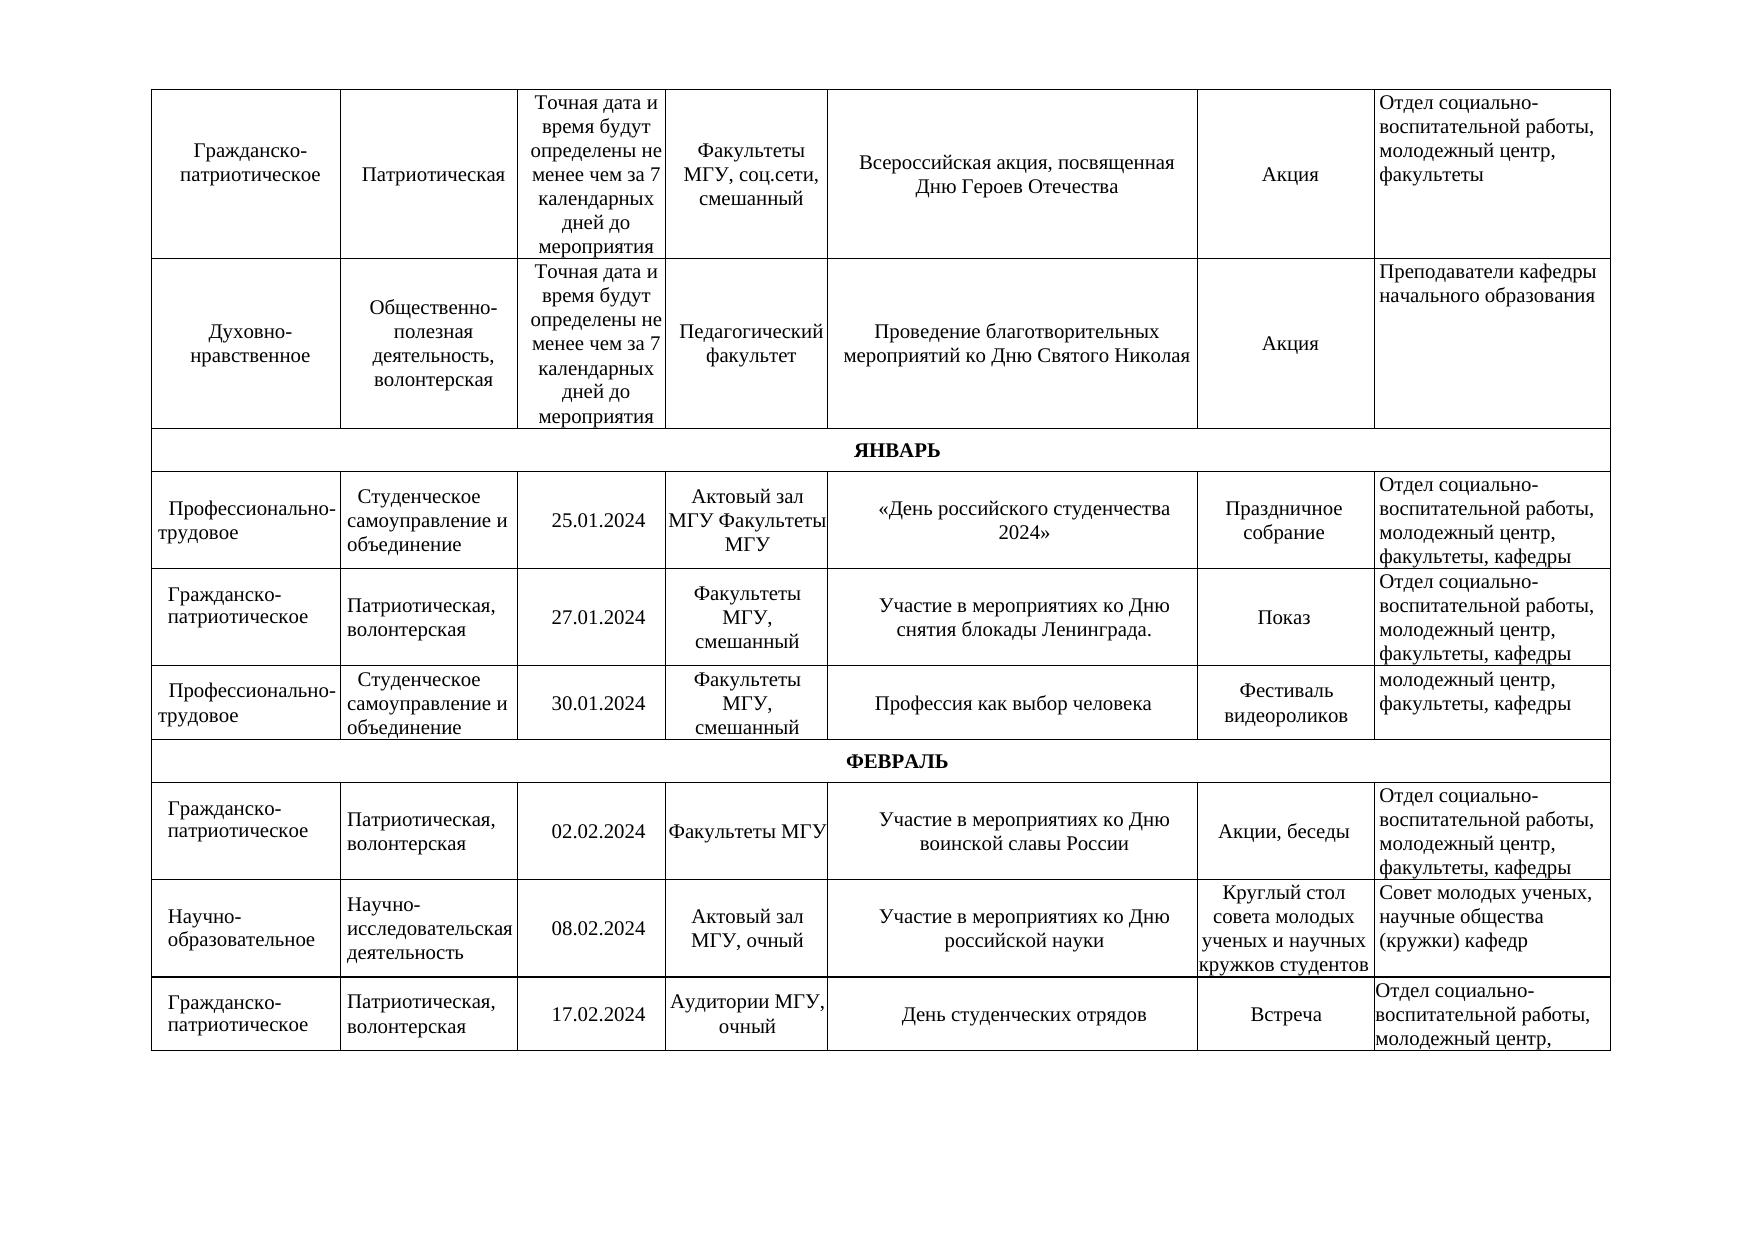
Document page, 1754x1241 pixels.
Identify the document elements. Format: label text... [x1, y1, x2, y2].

table_cell Круглый стол совета молодых ученых и научных кружков студентов [1198, 880, 1374, 976]
table_cell Актовый зал МГУ Факультеты МГУ [666, 472, 827, 568]
table_cell Отдел социально- воспитательной работы, молодежный центр, [1375, 978, 1610, 1050]
table_cell Профессионально-трудовое [152, 666, 340, 739]
table_cell Точная дата и время будут определены не менее чем за 7 календарных дней до мероприятия [518, 259, 665, 428]
table_cell 27.01.2024 [518, 569, 665, 665]
table_cell Аудитории МГУ, очный [666, 978, 827, 1050]
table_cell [518, 90, 665, 258]
table_cell Педагогический факультет [666, 259, 827, 428]
table_cell ФЕВРАЛЬ [152, 740, 1610, 782]
table_cell День студенческих отрядов [828, 978, 1197, 1050]
table_cell Факультеты МГУ, смешанный [666, 666, 827, 739]
table_cell Отдел социально- воспитательной работы, молодежный центр, факультеты, кафедры [1375, 783, 1610, 879]
table_cell Профессия как выбор человека [828, 666, 1197, 739]
table_cell Отдел социально- воспитательной работы, молодежный центр, факультеты [1375, 90, 1610, 258]
table_cell Патриотическая, волонтерская [341, 569, 517, 665]
table_cell 08.02.2024 [518, 880, 665, 976]
table_cell Патриотическая [341, 90, 517, 258]
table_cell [152, 978, 340, 1050]
table_cell Факультеты МГУ [666, 783, 827, 879]
table_cell Показ [1198, 569, 1374, 665]
table_cell 17.02.2024 [518, 978, 665, 1050]
table_cell Актовый зал МГУ, очный [666, 880, 827, 976]
table_cell Патриотическая, волонтерская [341, 783, 517, 879]
table_cell 30.01.2024 [518, 666, 665, 739]
table_cell Гражданско-патриотическое [152, 783, 340, 879]
table_cell 02.02.2024 [518, 783, 665, 879]
table_cell Участие в мероприятиях ко Дню воинской славы России [828, 783, 1197, 879]
table_cell молодежный центр, факультеты, кафедры [1375, 666, 1610, 739]
table_cell Духовно-нравственное [152, 259, 340, 428]
table_cell Отдел социально- воспитательной работы, молодежный центр, факультеты, кафедры [1375, 472, 1610, 568]
table_cell Всероссийская акция, посвященная Дню Героев Отечества [828, 90, 1197, 258]
table_cell Фестиваль видеороликов [1198, 666, 1374, 739]
table_cell Гражданско-патриотическое [152, 569, 340, 665]
table_cell Общественно-полезная деятельность, волонтерская [341, 259, 517, 428]
table_cell Акция [1198, 90, 1374, 258]
table_cell Профессионально-трудовое [152, 472, 340, 568]
table_cell Факультеты МГУ, смешанный [666, 569, 827, 665]
table_cell Участие в мероприятиях ко Дню снятия блокады Ленинграда. [828, 569, 1197, 665]
table_cell Участие в мероприятиях ко Дню российской науки [828, 880, 1197, 976]
table_cell Праздничное собрание [1198, 472, 1374, 568]
table_cell Отдел социально- воспитательной работы, молодежный центр, факультеты, кафедры [1375, 569, 1610, 665]
table_cell Гражданско-патриотическое [152, 90, 340, 258]
table_cell Факультеты МГУ, соц.сети, смешанный [666, 90, 827, 258]
table_cell Встреча [1198, 978, 1374, 1050]
table_cell ЯНВАРЬ [152, 429, 1610, 471]
table_cell Научно-исследовательская деятельность [341, 880, 517, 976]
table_cell Научно-образовательное [152, 880, 340, 976]
table_cell Проведение благотворительных мероприятий ко Дню Святого Николая [828, 259, 1197, 428]
table_cell Студенческое самоуправление и объединение [341, 472, 517, 568]
table_cell «День российского студенчества 2024» [828, 472, 1197, 568]
table_cell Акции, беседы [1198, 783, 1374, 879]
table_cell Преподаватели кафедры начального образования [1375, 259, 1610, 428]
table_cell Акция [1198, 259, 1374, 428]
table_cell Студенческое самоуправление и объединение [341, 666, 517, 739]
table_cell Патриотическая, волонтерская [341, 978, 517, 1050]
table_cell 25.01.2024 [518, 472, 665, 568]
table_cell Совет молодых ученых, научные общества (кружки) кафедр [1375, 880, 1610, 976]
